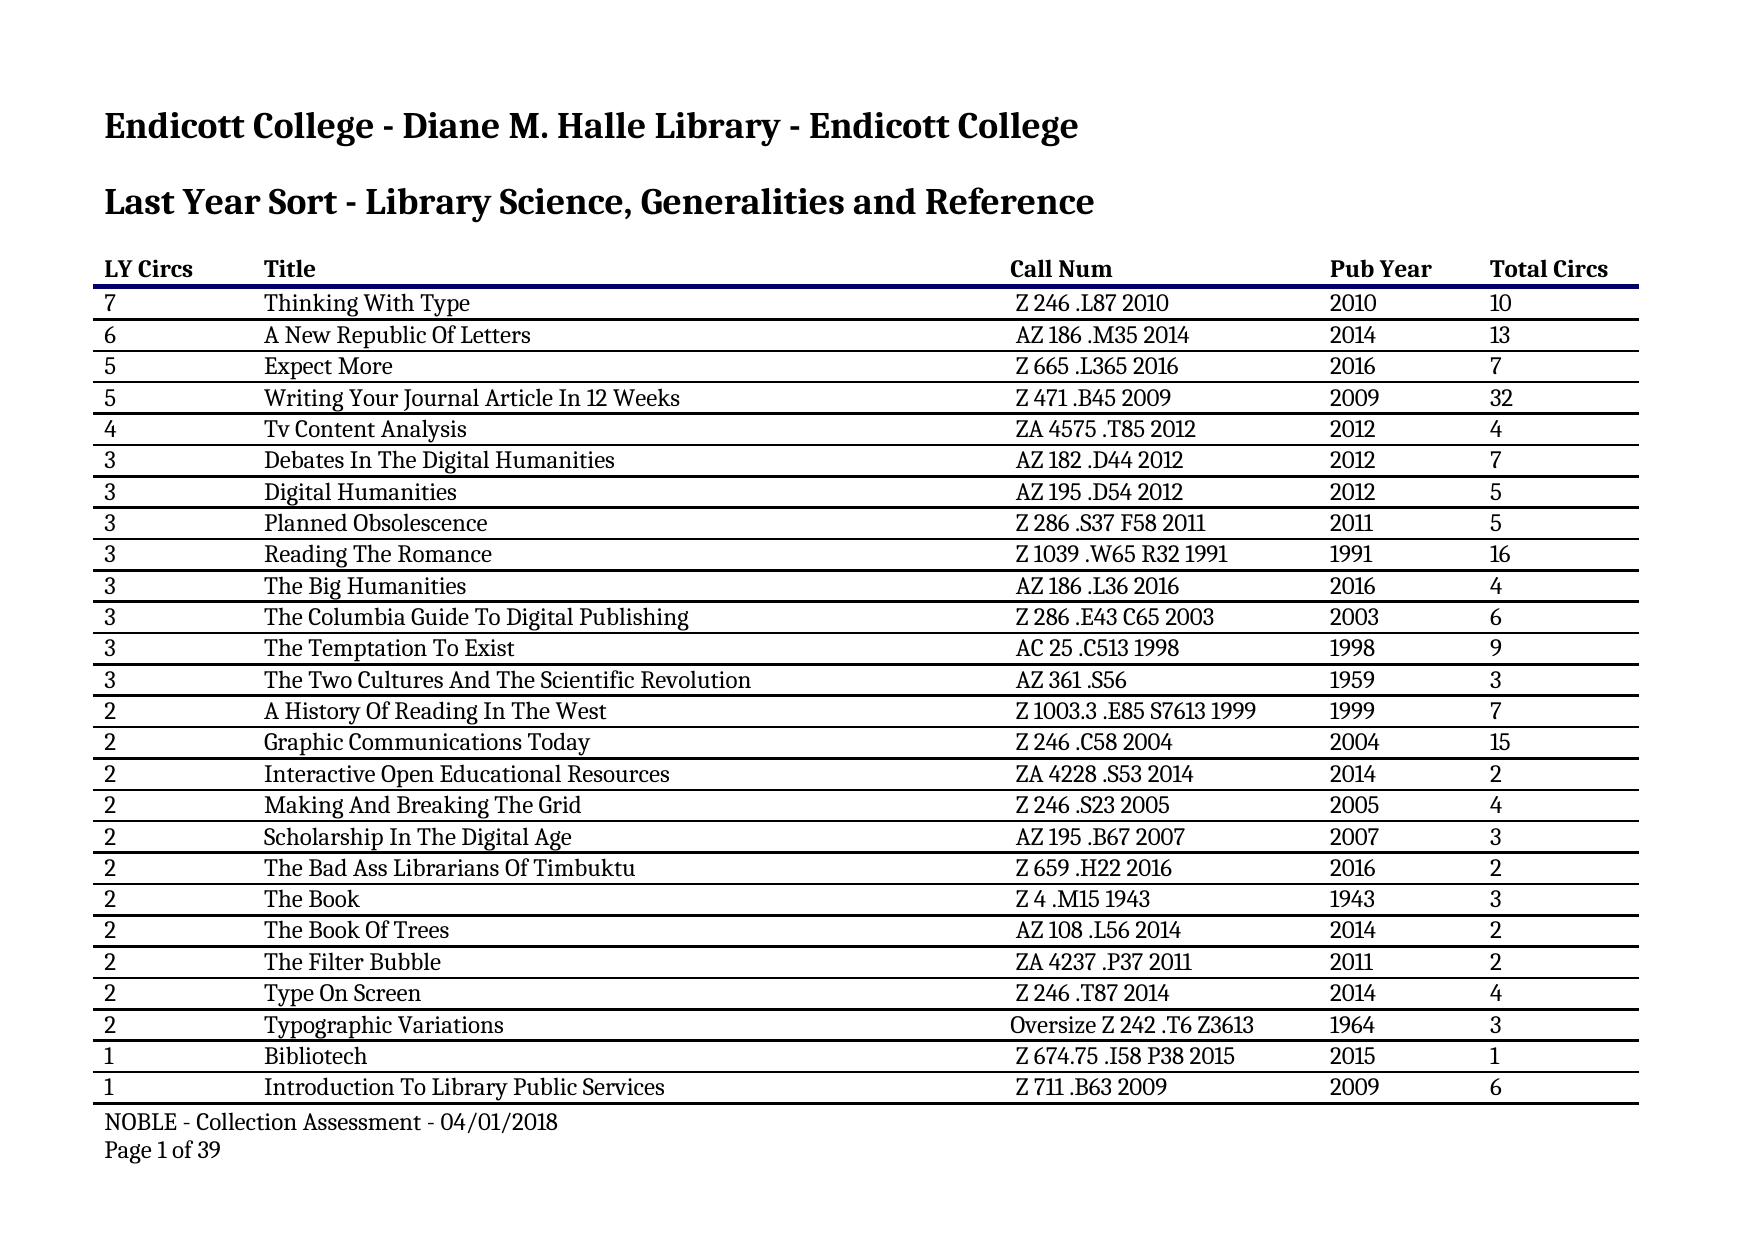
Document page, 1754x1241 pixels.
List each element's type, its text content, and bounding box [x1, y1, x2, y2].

table_cell 2009 [1319, 1073, 1478, 1102]
table_cell Z 246 .S23 2005 [999, 791, 1319, 820]
table_cell Bibliotech [253, 1042, 999, 1071]
table_cell The Book [253, 885, 999, 914]
table_cell 16 [1479, 540, 1638, 569]
table_cell AZ 195 .B67 2007 [999, 822, 1319, 851]
table_cell 2016 [1319, 854, 1478, 882]
table_cell The Columbia Guide To Digital Publishing [253, 603, 999, 632]
table_cell Z 4 .M15 1943 [999, 885, 1319, 914]
table_cell 1 [1479, 1042, 1638, 1071]
table_cell 2 [93, 728, 253, 757]
table_cell Introduction To Library Public Services [253, 1073, 999, 1102]
table_cell 6 [93, 321, 253, 349]
table_cell The Temptation To Exist [253, 634, 999, 663]
table_cell Interactive Open Educational Resources [253, 760, 999, 788]
table_cell 2016 [1319, 352, 1478, 381]
table_cell Oversize Z 242 .T6 Z3613 [999, 1011, 1319, 1039]
table_cell 1959 [1319, 666, 1478, 694]
table_cell AZ 108 .L56 2014 [999, 917, 1319, 945]
table_cell 6 [1479, 603, 1638, 632]
table_cell 3 [93, 446, 253, 475]
table_cell 4 [1479, 415, 1638, 443]
table_cell Digital Humanities [253, 478, 999, 506]
table_cell Z 246 .L87 2010 [999, 289, 1319, 318]
table_cell 2012 [1319, 446, 1478, 475]
table_cell 10 [1479, 289, 1638, 318]
table_cell 2 [1479, 760, 1638, 788]
table_cell 7 [93, 289, 253, 318]
table_cell 1999 [1319, 697, 1478, 726]
table_cell 3 [1479, 1011, 1638, 1039]
table_cell 7 [1479, 352, 1638, 381]
table_cell ZA 4237 .P37 2011 [999, 948, 1319, 977]
table_cell Making And Breaking The Grid [253, 791, 999, 820]
table_cell 2005 [1319, 791, 1478, 820]
table_cell 3 [93, 634, 253, 663]
table_cell AZ 195 .D54 2012 [999, 478, 1319, 506]
table_cell 3 [93, 666, 253, 694]
table_cell Writing Your Journal Article In 12 Weeks [253, 383, 999, 412]
table_cell 3 [93, 603, 253, 632]
table_cell Planned Obsolescence [253, 509, 999, 538]
table_cell 3 [1479, 666, 1638, 694]
table_cell Z 246 .C58 2004 [999, 728, 1319, 757]
table_cell 13 [1479, 321, 1638, 349]
table_cell 2 [93, 885, 253, 914]
table_cell Graphic Communications Today [253, 728, 999, 757]
table_cell 2014 [1319, 321, 1478, 349]
table_cell 1991 [1319, 540, 1478, 569]
table_cell 1 [93, 1073, 253, 1102]
table_cell 5 [1479, 509, 1638, 538]
table_cell The Big Humanities [253, 572, 999, 600]
table_cell 3 [1479, 885, 1638, 914]
table_cell 2 [93, 697, 253, 726]
table_cell 2016 [1319, 572, 1478, 600]
table_cell Z 286 .E43 C65 2003 [999, 603, 1319, 632]
table_cell 2 [93, 854, 253, 882]
table_cell 2 [93, 760, 253, 788]
table_cell 6 [1479, 1073, 1638, 1102]
table_cell Reading The Romance [253, 540, 999, 569]
table_cell Thinking With Type [253, 289, 999, 318]
table_cell Z 1003.3 .E85 S7613 1999 [999, 697, 1319, 726]
table_cell Z 471 .B45 2009 [999, 383, 1319, 412]
table_header Call Num [999, 255, 1319, 284]
table_cell AC 25 .C513 1998 [999, 634, 1319, 663]
table_cell 2014 [1319, 760, 1478, 788]
table_cell ZA 4575 .T85 2012 [999, 415, 1319, 443]
table_cell ZA 4228 .S53 2014 [999, 760, 1319, 788]
table_cell 3 [93, 509, 253, 538]
table_cell 2007 [1319, 822, 1478, 851]
table_cell 4 [93, 415, 253, 443]
table_cell AZ 186 .M35 2014 [999, 321, 1319, 349]
table_cell Z 665 .L365 2016 [999, 352, 1319, 381]
table_cell 4 [1479, 791, 1638, 820]
table_cell 2014 [1319, 979, 1478, 1008]
table_cell 2011 [1319, 509, 1478, 538]
table_cell 2 [1479, 948, 1638, 977]
table_cell Z 659 .H22 2016 [999, 854, 1319, 882]
table_cell Type On Screen [253, 979, 999, 1008]
table_header Title [253, 255, 999, 284]
table_cell 3 [93, 540, 253, 569]
table_cell Z 674.75 .I58 P38 2015 [999, 1042, 1319, 1071]
table_cell 2010 [1319, 289, 1478, 318]
table_cell Z 711 .B63 2009 [999, 1073, 1319, 1102]
table_cell 4 [1479, 979, 1638, 1008]
table_header LY Circs [93, 255, 253, 284]
table_header Total Circs [1479, 255, 1638, 284]
table_cell 5 [93, 352, 253, 381]
table_cell 2012 [1319, 415, 1478, 443]
table_cell 2 [93, 979, 253, 1008]
table_cell 2009 [1319, 383, 1478, 412]
text Endicott College - Diane M. Halle Library - Endicott College [104, 105, 1650, 148]
table_cell The Filter Bubble [253, 948, 999, 977]
table_cell 2 [93, 948, 253, 977]
table_cell 2 [93, 917, 253, 945]
table_cell AZ 182 .D44 2012 [999, 446, 1319, 475]
table_header Pub Year [1319, 255, 1478, 284]
table_cell Typographic Variations [253, 1011, 999, 1039]
table_cell 1943 [1319, 885, 1478, 914]
table_cell 2004 [1319, 728, 1478, 757]
table_cell 2012 [1319, 478, 1478, 506]
table_cell A New Republic Of Letters [253, 321, 999, 349]
table_cell Scholarship In The Digital Age [253, 822, 999, 851]
table_cell 2 [93, 1011, 253, 1039]
table_cell Z 1039 .W65 R32 1991 [999, 540, 1319, 569]
table_cell 3 [93, 572, 253, 600]
table_cell Z 246 .T87 2014 [999, 979, 1319, 1008]
table_cell 15 [1479, 728, 1638, 757]
table_cell AZ 186 .L36 2016 [999, 572, 1319, 600]
table_cell 2 [93, 822, 253, 851]
table_cell 2003 [1319, 603, 1478, 632]
table_cell Debates In The Digital Humanities [253, 446, 999, 475]
text Last Year Sort - Library Science, Generalities and Reference [104, 181, 1650, 224]
table_cell A History Of Reading In The West [253, 697, 999, 726]
table_cell 4 [1479, 572, 1638, 600]
table_cell The Two Cultures And The Scientific Revolution [253, 666, 999, 694]
table_cell 2 [93, 791, 253, 820]
table_cell 2015 [1319, 1042, 1478, 1071]
table_cell 3 [1479, 822, 1638, 851]
table_cell 5 [1479, 478, 1638, 506]
table_cell 5 [93, 383, 253, 412]
table_cell The Book Of Trees [253, 917, 999, 945]
table_cell 7 [1479, 697, 1638, 726]
table_cell Z 286 .S37 F58 2011 [999, 509, 1319, 538]
table_cell 2 [1479, 917, 1638, 945]
table_cell 2014 [1319, 917, 1478, 945]
table_cell 2 [1479, 854, 1638, 882]
table_cell Tv Content Analysis [253, 415, 999, 443]
table_cell 7 [1479, 446, 1638, 475]
table_cell The Bad Ass Librarians Of Timbuktu [253, 854, 999, 882]
table_cell 2011 [1319, 948, 1478, 977]
table_cell 1998 [1319, 634, 1478, 663]
table_cell AZ 361 .S56 [999, 666, 1319, 694]
table_cell Expect More [253, 352, 999, 381]
table_cell 9 [1479, 634, 1638, 663]
table_cell 3 [93, 478, 253, 506]
table_cell 32 [1479, 383, 1638, 412]
table_cell 1 [93, 1042, 253, 1071]
table_cell 1964 [1319, 1011, 1478, 1039]
